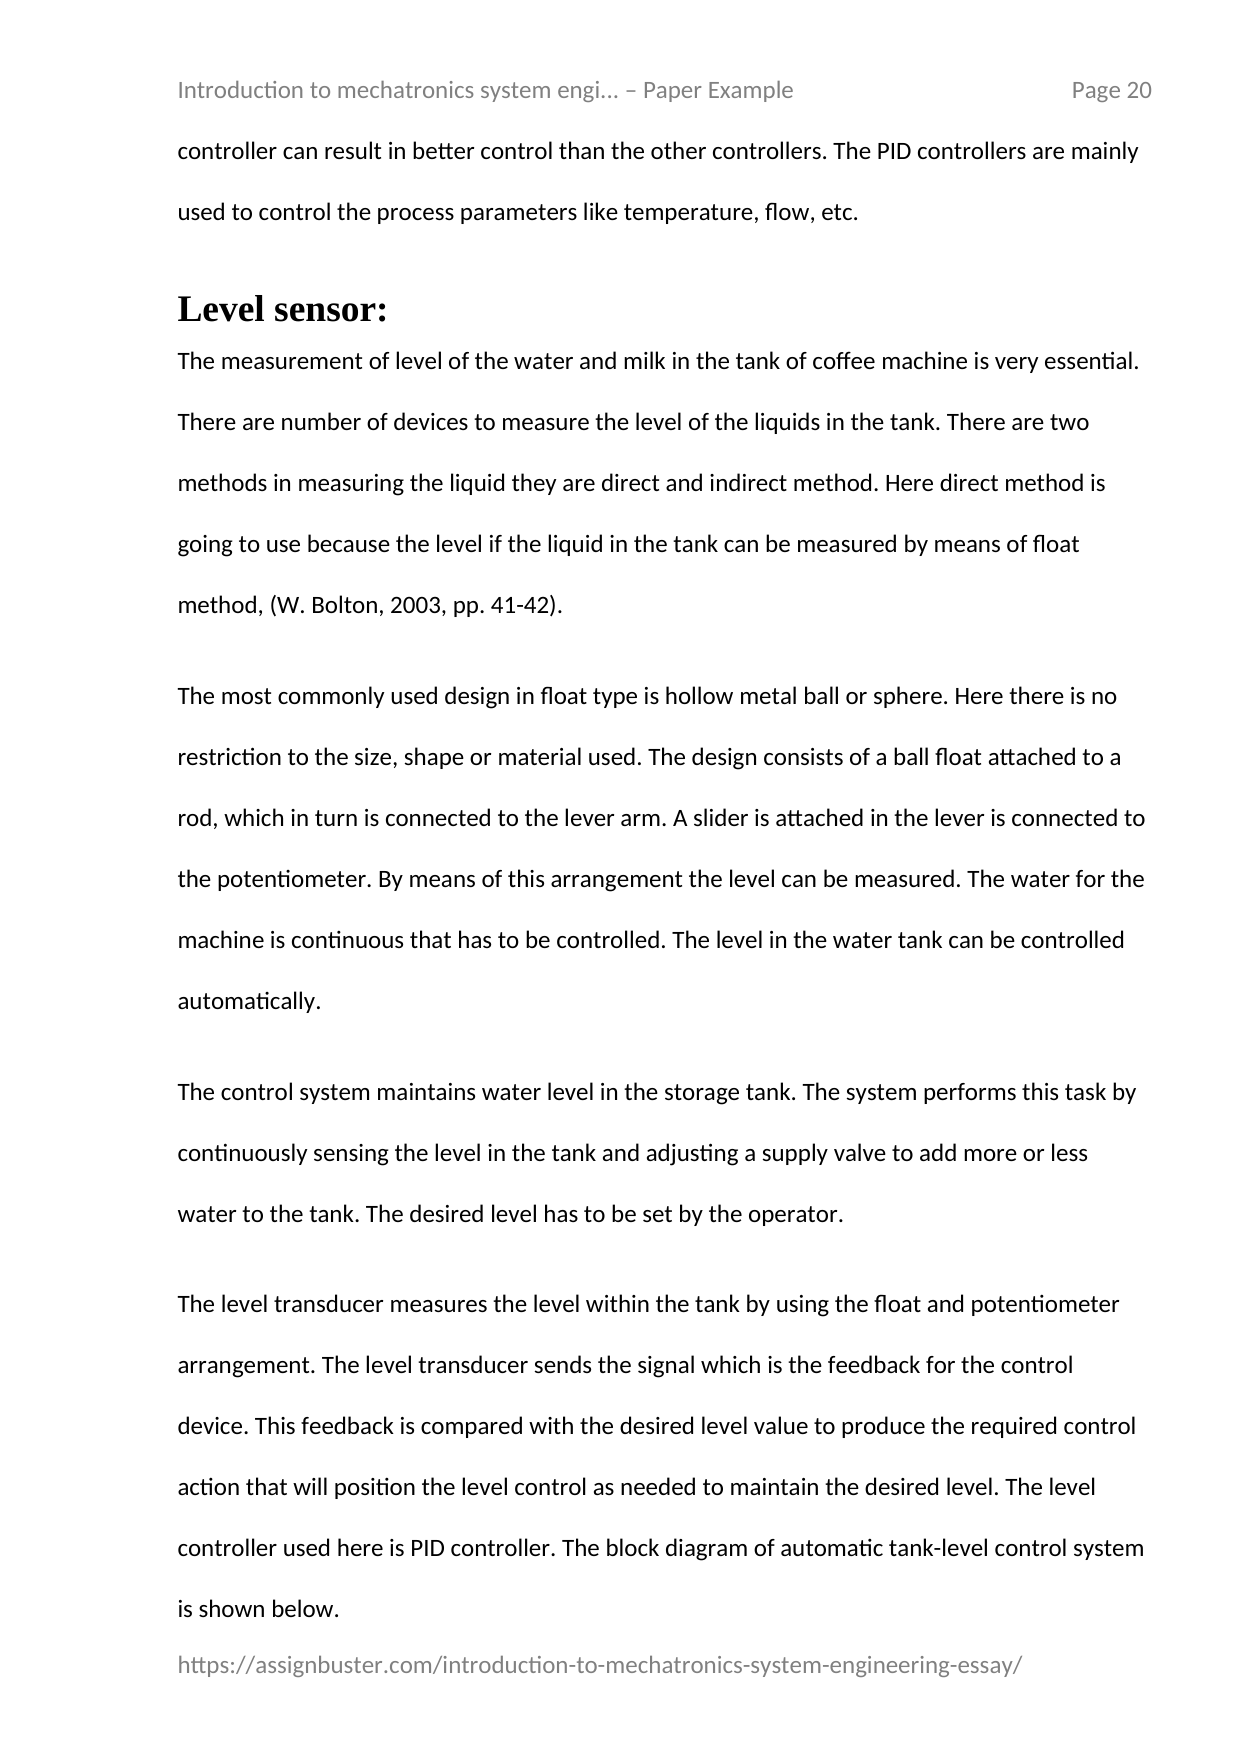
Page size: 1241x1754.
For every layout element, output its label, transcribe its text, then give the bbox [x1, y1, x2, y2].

text The most commonly used design in float type is hollow metal ball or sphere. Here there is no restriction to the size, shape or material used. The design consists of a ball float attached to a rod, which in turn is connected to the lever arm. A slider is attached in the lever is connected to the potentiometer. By means of this arrangement the level can be measured. The water for the machine is continuous that has to be controlled. The level in the water tank can be controlled automatically. [177, 680, 1152, 1016]
subtitle Level sensor: [177, 286, 1152, 329]
text The measurement of level of the water and milk in the tank of coffee machine is very essential. There are number of devices to measure the level of the liquids in the tank. There are two methods in measuring the liquid they are direct and indirect method. Here direct method is going to use because the level if the liquid in the tank can be measured by means of float method, (W. Bolton, 2003, pp. 41-42). [177, 345, 1152, 620]
text The level transducer measures the level within the tank by using the float and potentiometer arrangement. The level transducer sends the signal which is the feedback for the control device. This feedback is compared with the desired level value to produce the required control action that will position the level control as needed to maintain the desired level. The level controller used here is PID controller. The block diagram of automatic tank-level control system is shown below. [177, 1288, 1152, 1624]
text The control system maintains water level in the storage tank. The system performs this task by continuously sensing the level in the tank and adjusting a supply valve to add more or less water to the tank. The desired level has to be set by the operator. [177, 1076, 1152, 1228]
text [177, 135, 1152, 226]
